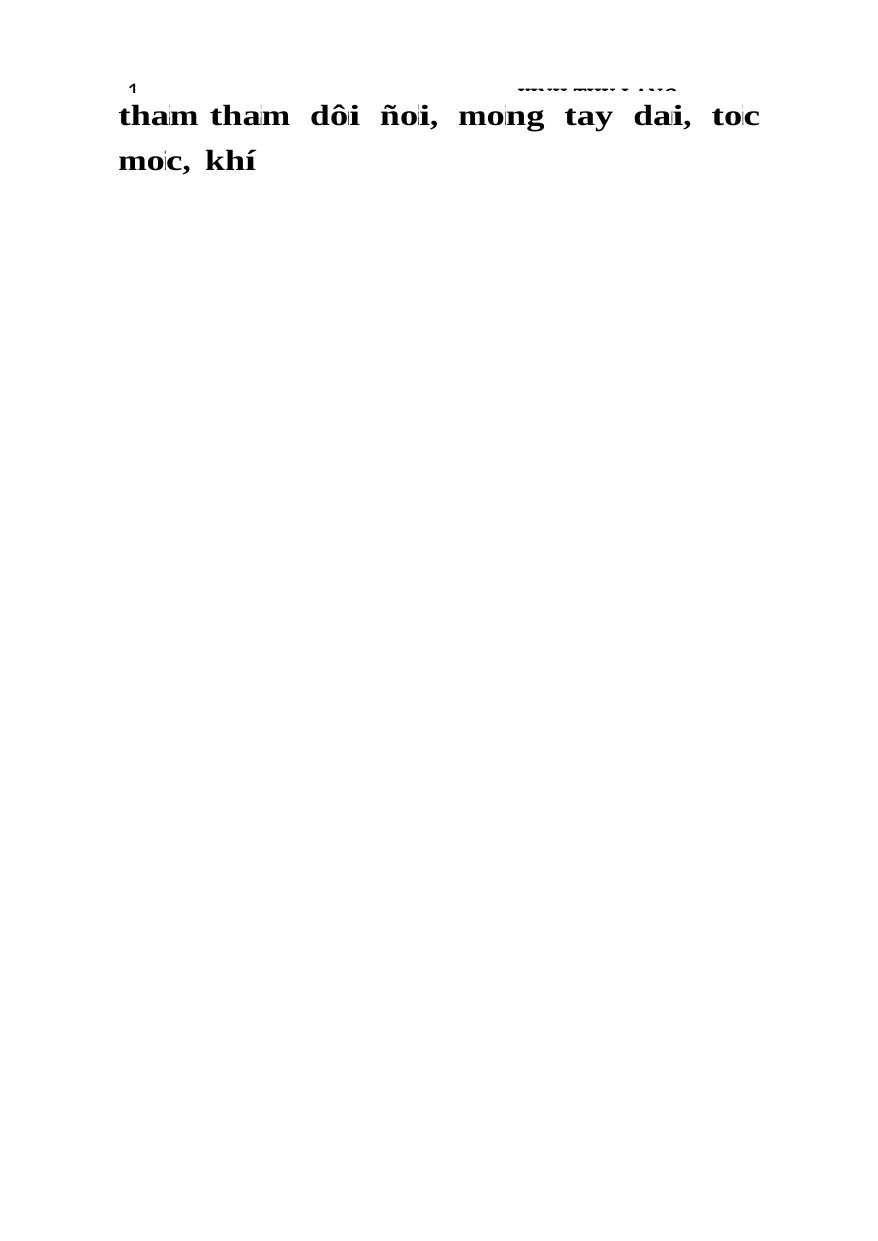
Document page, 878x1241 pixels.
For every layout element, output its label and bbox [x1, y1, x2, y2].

list [118, 98, 759, 177]
